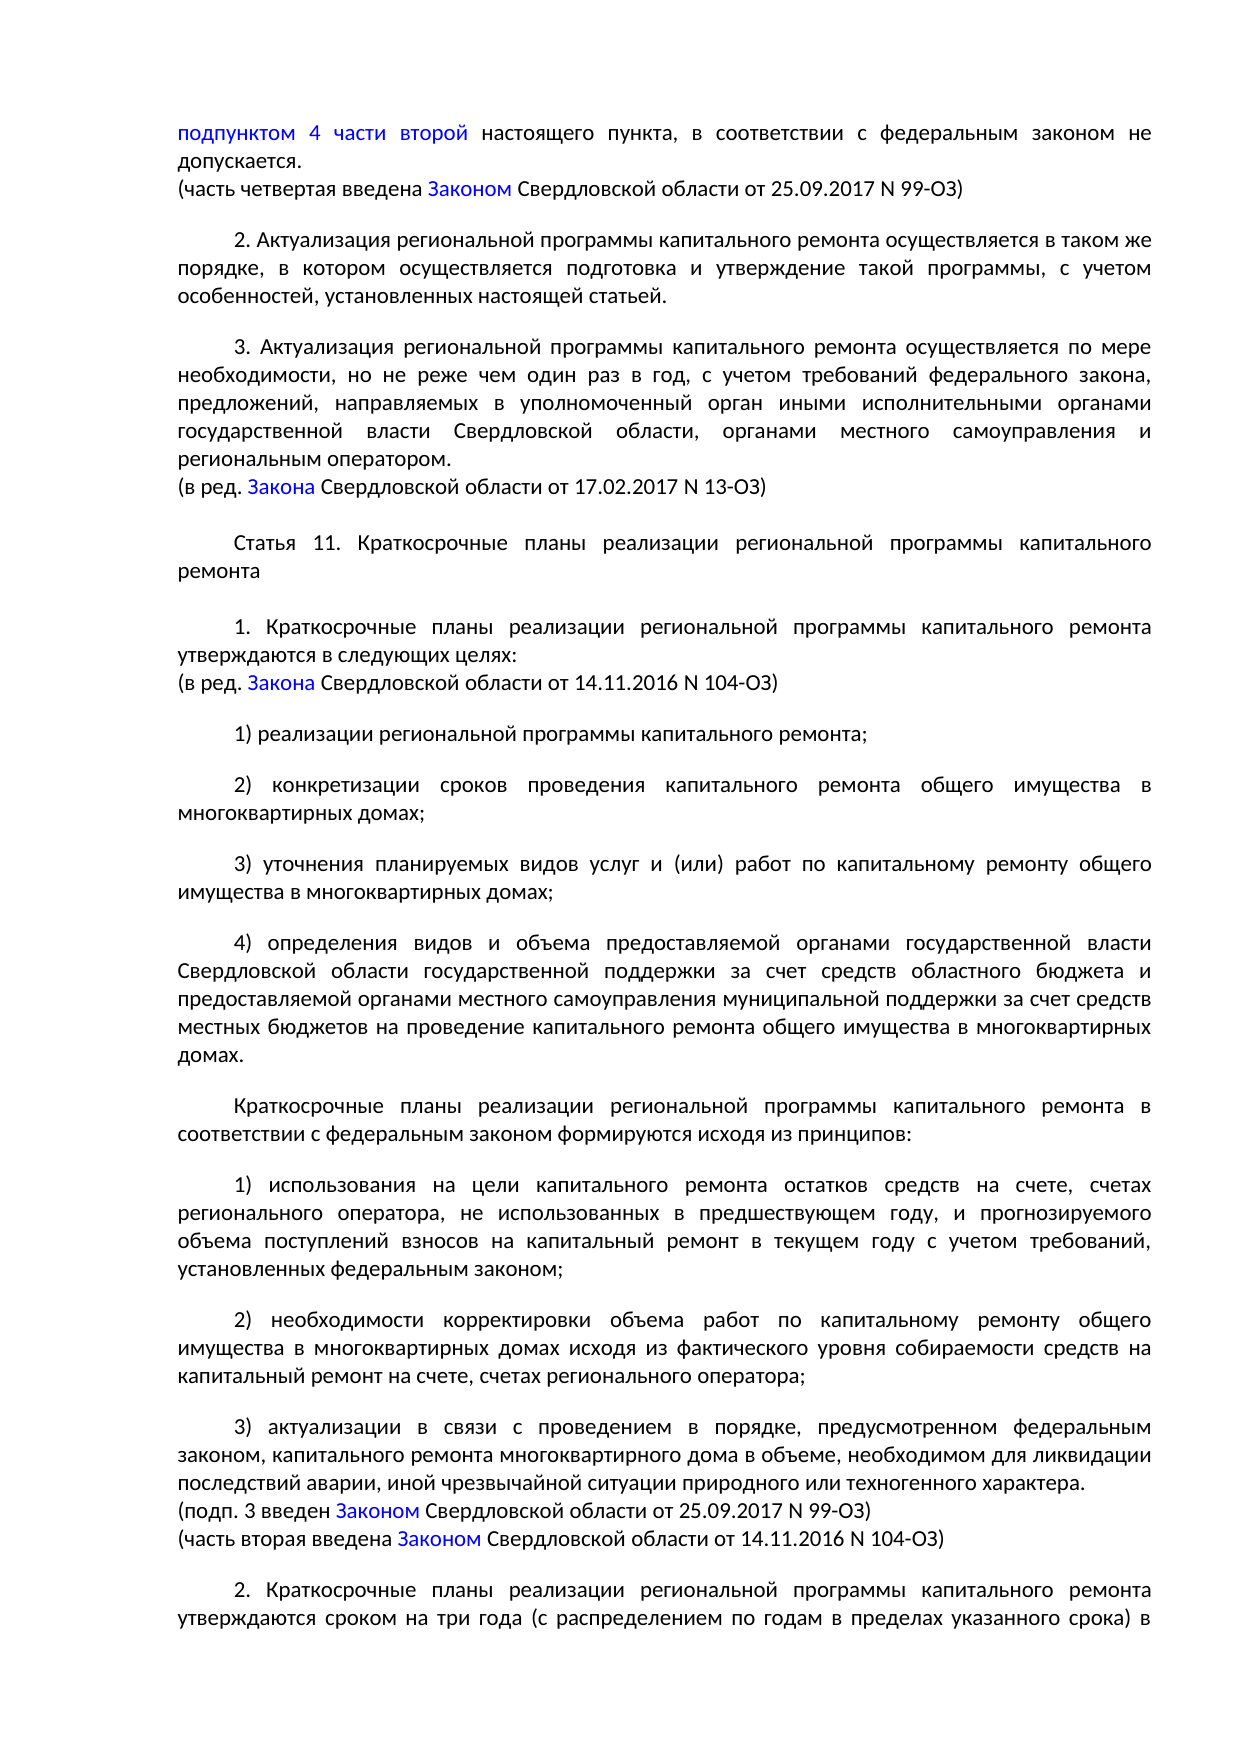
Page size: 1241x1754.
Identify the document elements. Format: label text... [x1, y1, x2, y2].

text 1) реализации региональной программы капитального ремонта; [177, 719, 1152, 747]
text Статья 11. Краткосрочные планы реализации региональной программы капитального ремонта [177, 528, 1152, 584]
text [177, 1575, 1152, 1631]
text (часть четвертая введена Законом Свердловской области от 25.09.2017 N 99-ОЗ) [177, 174, 1152, 202]
text (часть вторая введена Законом Свердловской области от 14.11.2016 N 104-ОЗ) [177, 1524, 1152, 1552]
text Краткосрочные планы реализации региональной программы капитального ремонта в соответствии с федеральным законом формируются исходя из принципов: [177, 1091, 1152, 1147]
text 1. Краткосрочные планы реализации региональной программы капитального ремонта утверждаются в следующих целях: [177, 612, 1152, 668]
text (в ред. Закона Свердловской области от 14.11.2016 N 104-ОЗ) [177, 668, 1152, 696]
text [177, 118, 1152, 174]
text 3) актуализации в связи с проведением в порядке, предусмотренном федеральным законом, капитального ремонта многоквартирного дома в объеме, необходимом для ликвидации последствий аварии, иной чрезвычайной ситуации природного или техногенного характера. [177, 1412, 1152, 1496]
text 3) уточнения планируемых видов услуг и (или) работ по капитальному ремонту общего имущества в многоквартирных домах; [177, 849, 1152, 905]
text (подп. 3 введен Законом Свердловской области от 25.09.2017 N 99-ОЗ) [177, 1496, 1152, 1524]
text 2. Актуализация региональной программы капитального ремонта осуществляется в таком же порядке, в котором осуществляется подготовка и утверждение такой программы, с учетом особенностей, установленных настоящей статьей. [177, 225, 1152, 309]
text 2) конкретизации сроков проведения капитального ремонта общего имущества в многоквартирных домах; [177, 770, 1152, 826]
text (в ред. Закона Свердловской области от 17.02.2017 N 13-ОЗ) [177, 472, 1152, 500]
text 2) необходимости корректировки объема работ по капитальному ремонту общего имущества в многоквартирных домах исходя из фактического уровня собираемости средств на капитальный ремонт на счете, счетах регионального оператора; [177, 1305, 1152, 1389]
text 1) использования на цели капитального ремонта остатков средств на счете, счетах регионального оператора, не использованных в предшествующем году, и прогнозируемого объема поступлений взносов на капитальный ремонт в текущем году с учетом требований, установленных федеральным законом; [177, 1170, 1152, 1282]
text 3. Актуализация региональной программы капитального ремонта осуществляется по мере необходимости, но не реже чем один раз в год, с учетом требований федерального закона, предложений, направляемых в уполномоченный орган иными исполнительными органами государственной власти Свердловской области, органами местного самоуправления и региональным оператором. [177, 332, 1152, 472]
text 4) определения видов и объема предоставляемой органами государственной власти Свердловской области государственной поддержки за счет средств областного бюджета и предоставляемой органами местного самоуправления муниципальной поддержки за счет средств местных бюджетов на проведение капитального ремонта общего имущества в многоквартирных домах. [177, 928, 1152, 1068]
